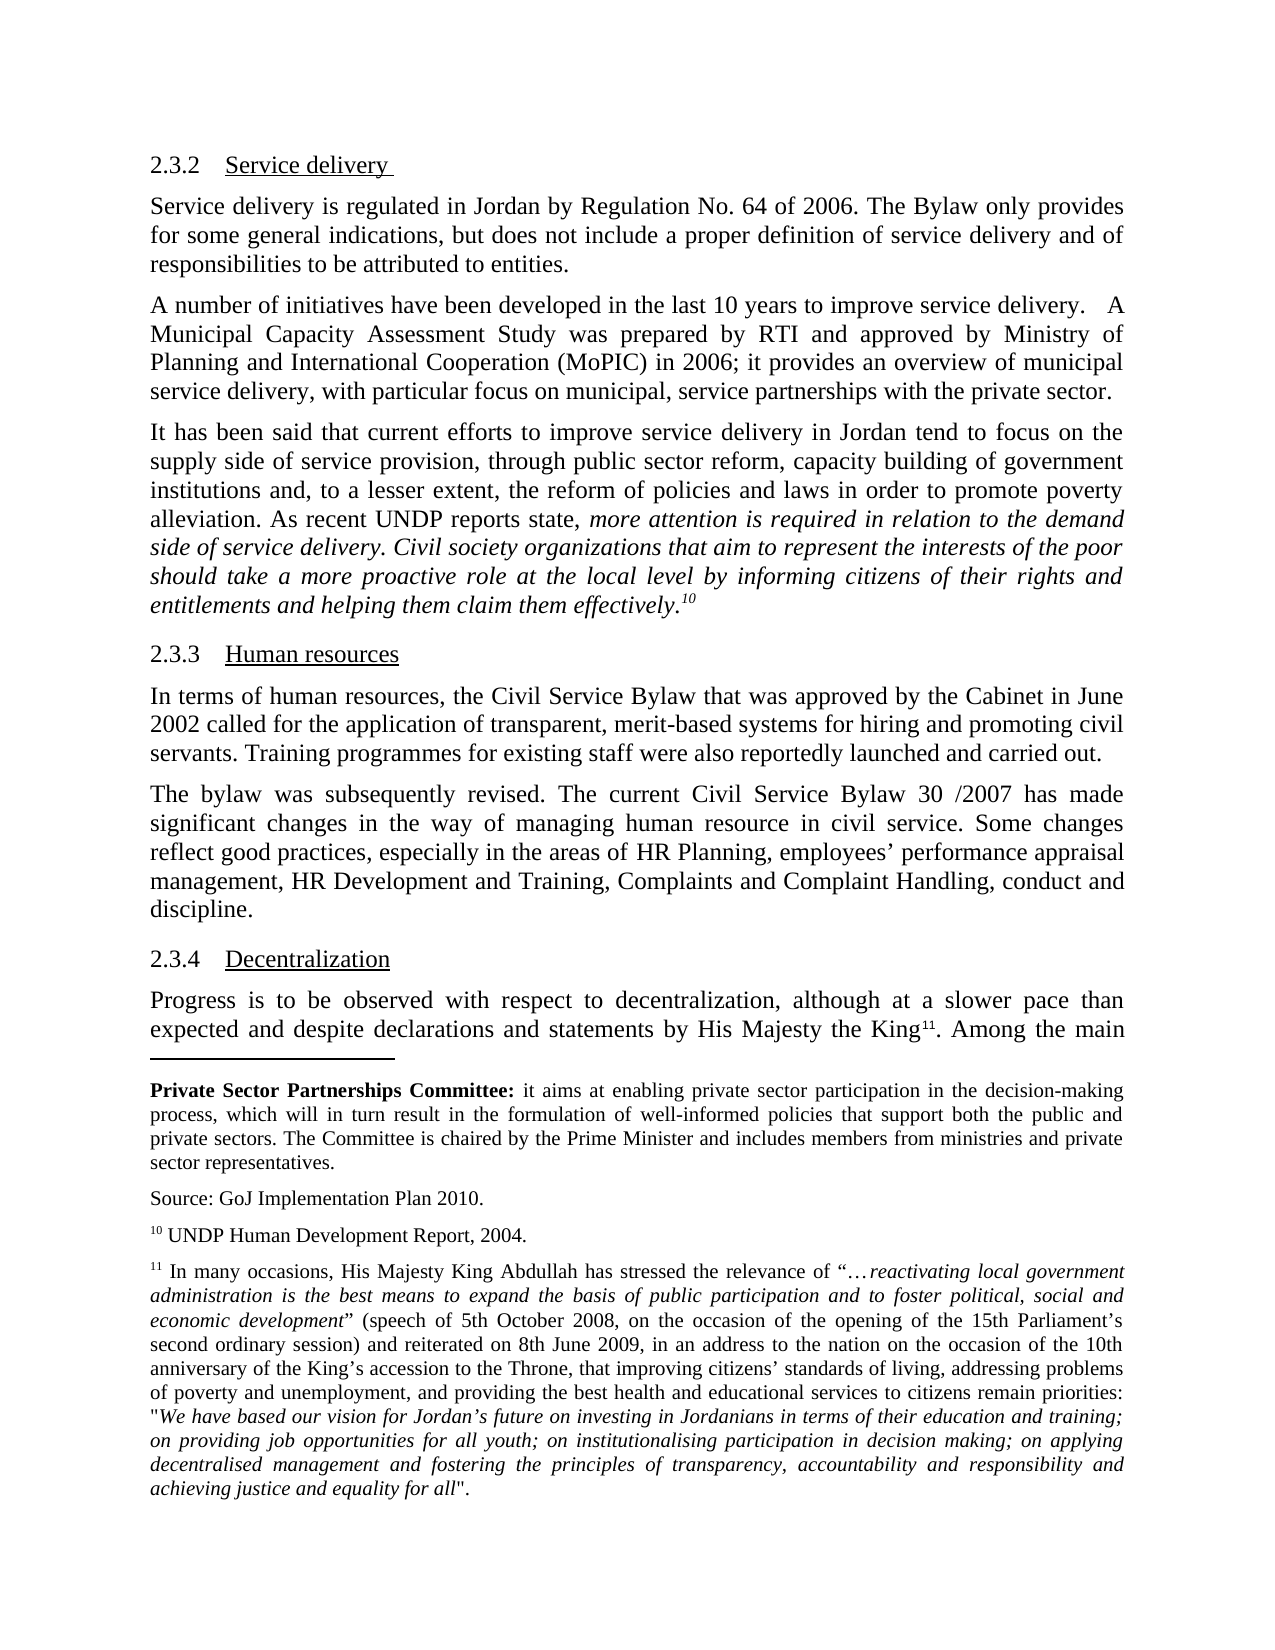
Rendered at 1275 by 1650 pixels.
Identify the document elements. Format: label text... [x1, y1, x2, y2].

subtitle Decentralization [150, 944, 1125, 973]
text Service delivery is regulated in Jordan by Regulation No. 64 of 2006. The Bylaw only provides for some general indications, but does not include a proper definition of service delivery and of responsibilities to be attributed to entities. [150, 191, 1125, 277]
text The bylaw was subsequently revised. The current Civil Service Bylaw 30 /2007 has made significant changes in the way of managing human resource in civil service. Some changes reflect good practices, especially in the areas of HR Planning, employees’ performance appraisal management, HR Development and Training, Complaints and Complaint Handling, conduct and discipline. [150, 779, 1125, 923]
text In terms of human resources, the Civil Service Bylaw that was approved by the Cabinet in June 2002 called for the application of transparent, merit-based systems for hiring and promoting civil servants. Training programmes for existing staff were also reportedly launched and carried out. [150, 681, 1125, 767]
text Progress is to be observed with respect to decentralization, although at a slower pace than expected and despite declarations and statements by His Majesty the King. Among the main achievements in this field, it is worth mentioning the Cabinet decision issued on 20 October 2008 approving the establishment of a specialized Technical Committee to revise the “Vision for Decentralization in Jordan”, drafted by the Government of Jordan (GoJ), with the support of the Danish LGDK (the National Association of Municipalities in Denmark). [150, 985, 1125, 1043]
text A number of initiatives have been developed in the last 10 years to improve service delivery. A Municipal Capacity Assessment Study was prepared by RTI and approved by Ministry of Planning and International Cooperation (MoPIC) in 2006; it provides an overview of municipal service delivery, with particular focus on municipal, service partnerships with the private sector. [150, 290, 1125, 405]
subtitle Human resources [150, 639, 1125, 668]
subtitle Service delivery [150, 150, 1125, 179]
text It has been said that current efforts to improve service delivery in Jordan tend to focus on the supply side of service provision, through public sector reform, capacity building of government institutions and, to a lesser extent, the reform of policies and laws in order to promote poverty alleviation. As recent UNDP reports state, more attention is required in relation to the demand side of service delivery. Civil society organizations that aim to represent the interests of the poor should take a more proactive role at the local level by informing citizens of their rights and entitlements and helping them claim them effectively. [150, 417, 1125, 619]
